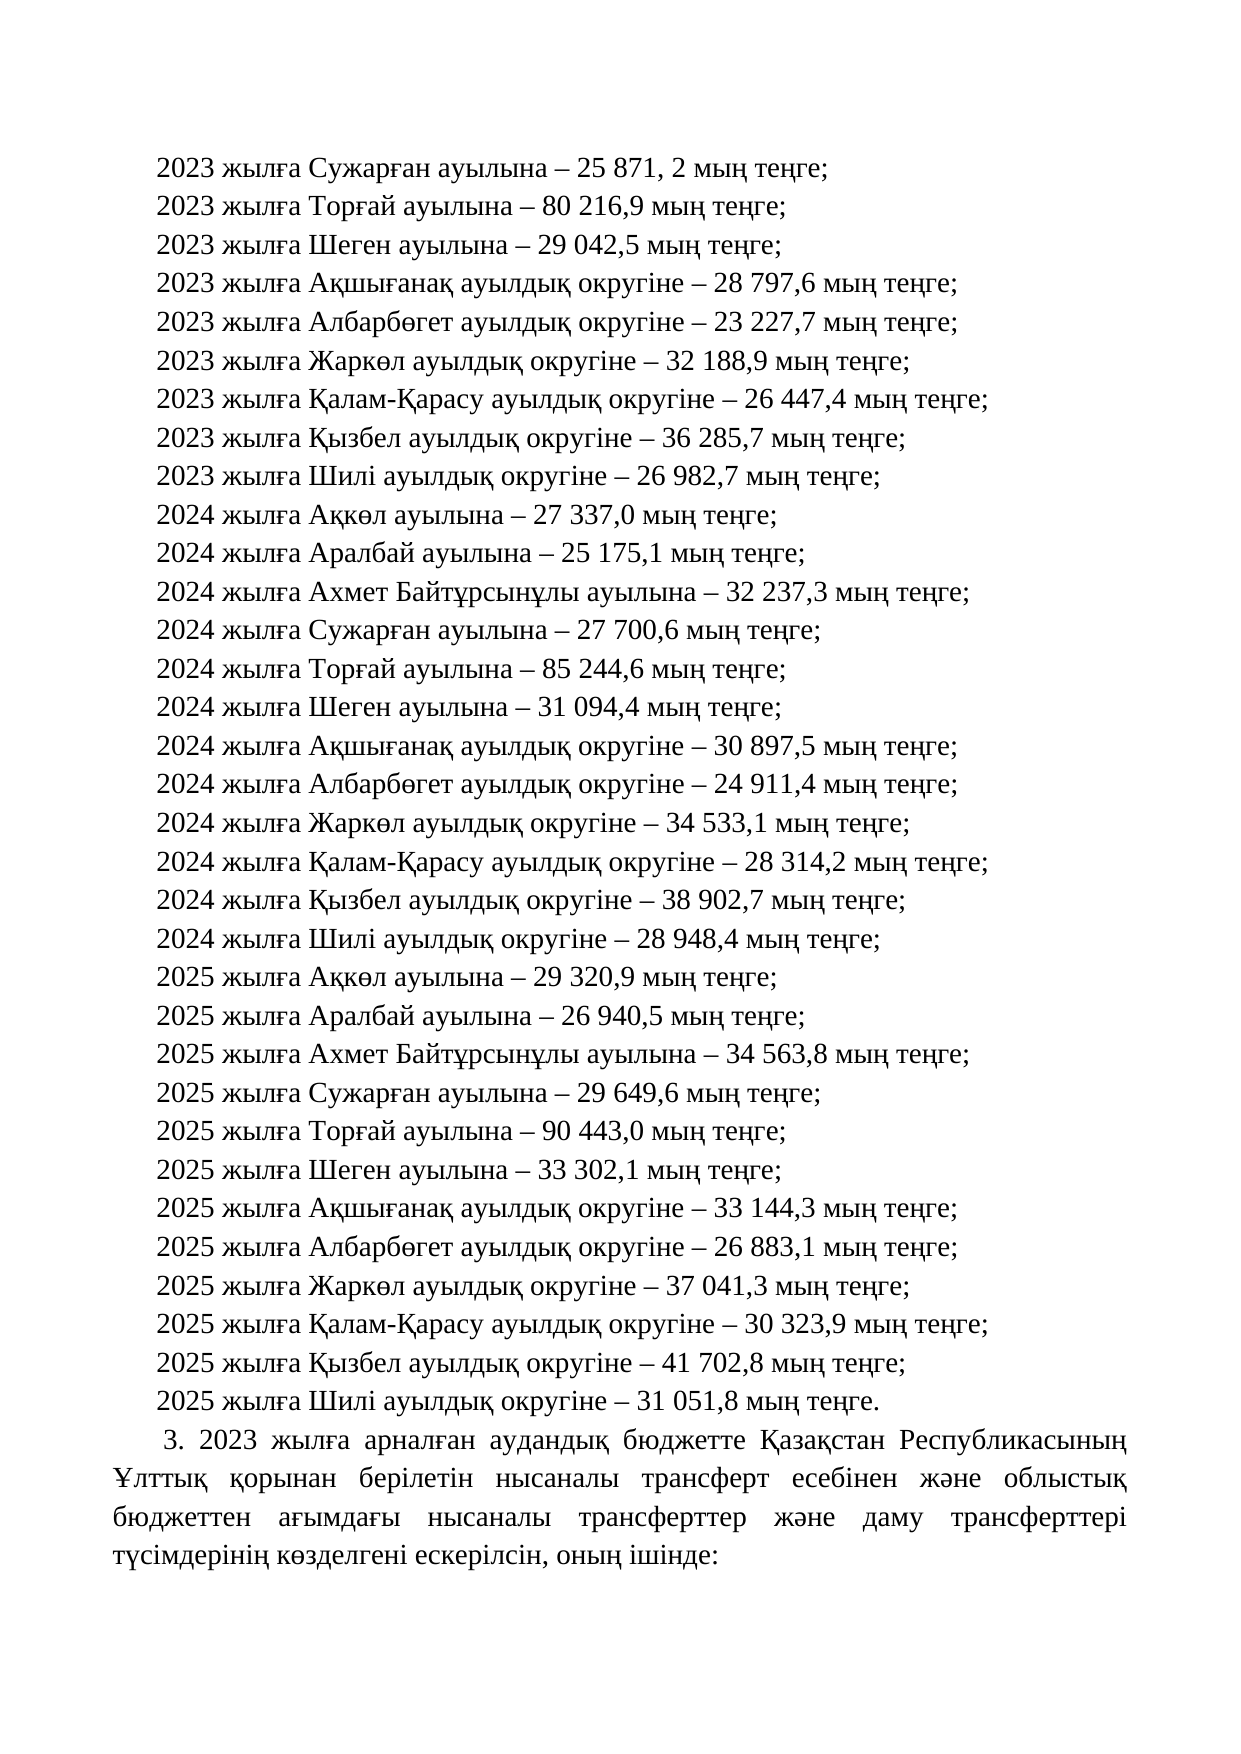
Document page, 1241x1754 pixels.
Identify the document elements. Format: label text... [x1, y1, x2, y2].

text 2024 жылға Қалам-Қарасу ауылдық округіне – 28 314,2 мың теңге; [112, 844, 1128, 877]
text 2023 жылға Қалам-Қарасу ауылдық округіне – 26 447,4 мың теңге; [112, 381, 1128, 415]
text 2025 жылға Албарбөгет ауылдық округіне – 26 883,1 мың теңге; [112, 1229, 1128, 1263]
text 2025 жылға Шилі ауылдық округіне – 31 051,8 мың теңге. [112, 1383, 1128, 1417]
text 2023 жылға Шеген ауылына – 29 042,5 мың теңге; [112, 227, 1128, 261]
text 2024 жылға Торғай ауылына – 85 244,6 мың теңге; [112, 651, 1128, 684]
text 2025 жылға Қызбел ауылдық округіне – 41 702,8 мың теңге; [112, 1345, 1128, 1378]
text 2023 жылға Жаркөл ауылдық округіне – 32 188,9 мың теңге; [112, 343, 1128, 376]
text 2024 жылға Аралбай ауылына – 25 175,1 мың теңге; [112, 535, 1128, 569]
text 2025 жылға Ақкөл ауылына – 29 320,9 мың теңге; [112, 959, 1128, 993]
text 2024 жылға Шеген ауылына – 31 094,4 мың теңге; [112, 689, 1128, 723]
text 2025 жылға Жаркөл ауылдық округіне – 37 041,3 мың теңге; [112, 1268, 1128, 1301]
text 2025 жылға Ахмет Байтұрсынұлы ауылына – 34 563,8 мың теңге; [112, 1036, 1128, 1070]
text 2025 жылға Сужарған ауылына – 29 649,6 мың теңге; [112, 1075, 1128, 1108]
text 2024 жылға Албарбөгет ауылдық округіне – 24 911,4 мың теңге; [112, 767, 1128, 800]
text 2025 жылға Қалам-Қарасу ауылдық округіне – 30 323,9 мың теңге; [112, 1306, 1128, 1340]
text 2023 жылға Торғай ауылына – 80 216,9 мың теңге; [112, 188, 1128, 222]
text 2024 жылға Шилі ауылдық округіне – 28 948,4 мың теңге; [112, 921, 1128, 954]
text 2024 жылға Ахмет Байтұрсынұлы ауылына – 32 237,3 мың теңге; [112, 574, 1128, 607]
text 2025 жылға Шеген ауылына – 33 302,1 мың теңге; [112, 1152, 1128, 1186]
text 2024 жылға Сужарған ауылына – 27 700,6 мың теңге; [112, 612, 1128, 646]
text 2025 жылға Ақшығанақ ауылдық округіне – 33 144,3 мың теңге; [112, 1191, 1128, 1224]
text 2023 жылға Қызбел ауылдық округіне – 36 285,7 мың теңге; [112, 420, 1128, 453]
text 3. 2023 жылға арналған аудандық бюджетте Қазақстан Республикасының Ұлттық қорынан берілетін нысаналы трансферт есебінен және облыстық бюджеттен ағымдағы нысаналы трансферттер және даму трансферттері түсімдерінің көзделгені ескерілсін, оның ішінде: [112, 1422, 1128, 1571]
text 2023 жылға Сужарған ауылына – 25 871, 2 мың теңге; [112, 150, 1128, 183]
text 2024 жылға Ақшығанақ ауылдық округіне – 30 897,5 мың теңге; [112, 728, 1128, 762]
text 2023 жылға Шилі ауылдық округіне – 26 982,7 мың теңге; [112, 458, 1128, 492]
text 2025 жылға Аралбай ауылына – 26 940,5 мың теңге; [112, 998, 1128, 1031]
text 2024 жылға Жаркөл ауылдық округіне – 34 533,1 мың теңге; [112, 805, 1128, 839]
text 2025 жылға Торғай ауылына – 90 443,0 мың теңге; [112, 1113, 1128, 1147]
text 2023 жылға Ақшығанақ ауылдық округіне – 28 797,6 мың теңге; [112, 266, 1128, 299]
text 2024 жылға Ақкөл ауылына – 27 337,0 мың теңге; [112, 497, 1128, 530]
text 2024 жылға Қызбел ауылдық округіне – 38 902,7 мың теңге; [112, 882, 1128, 916]
text 2023 жылға Албарбөгет ауылдық округіне – 23 227,7 мың теңге; [112, 304, 1128, 338]
